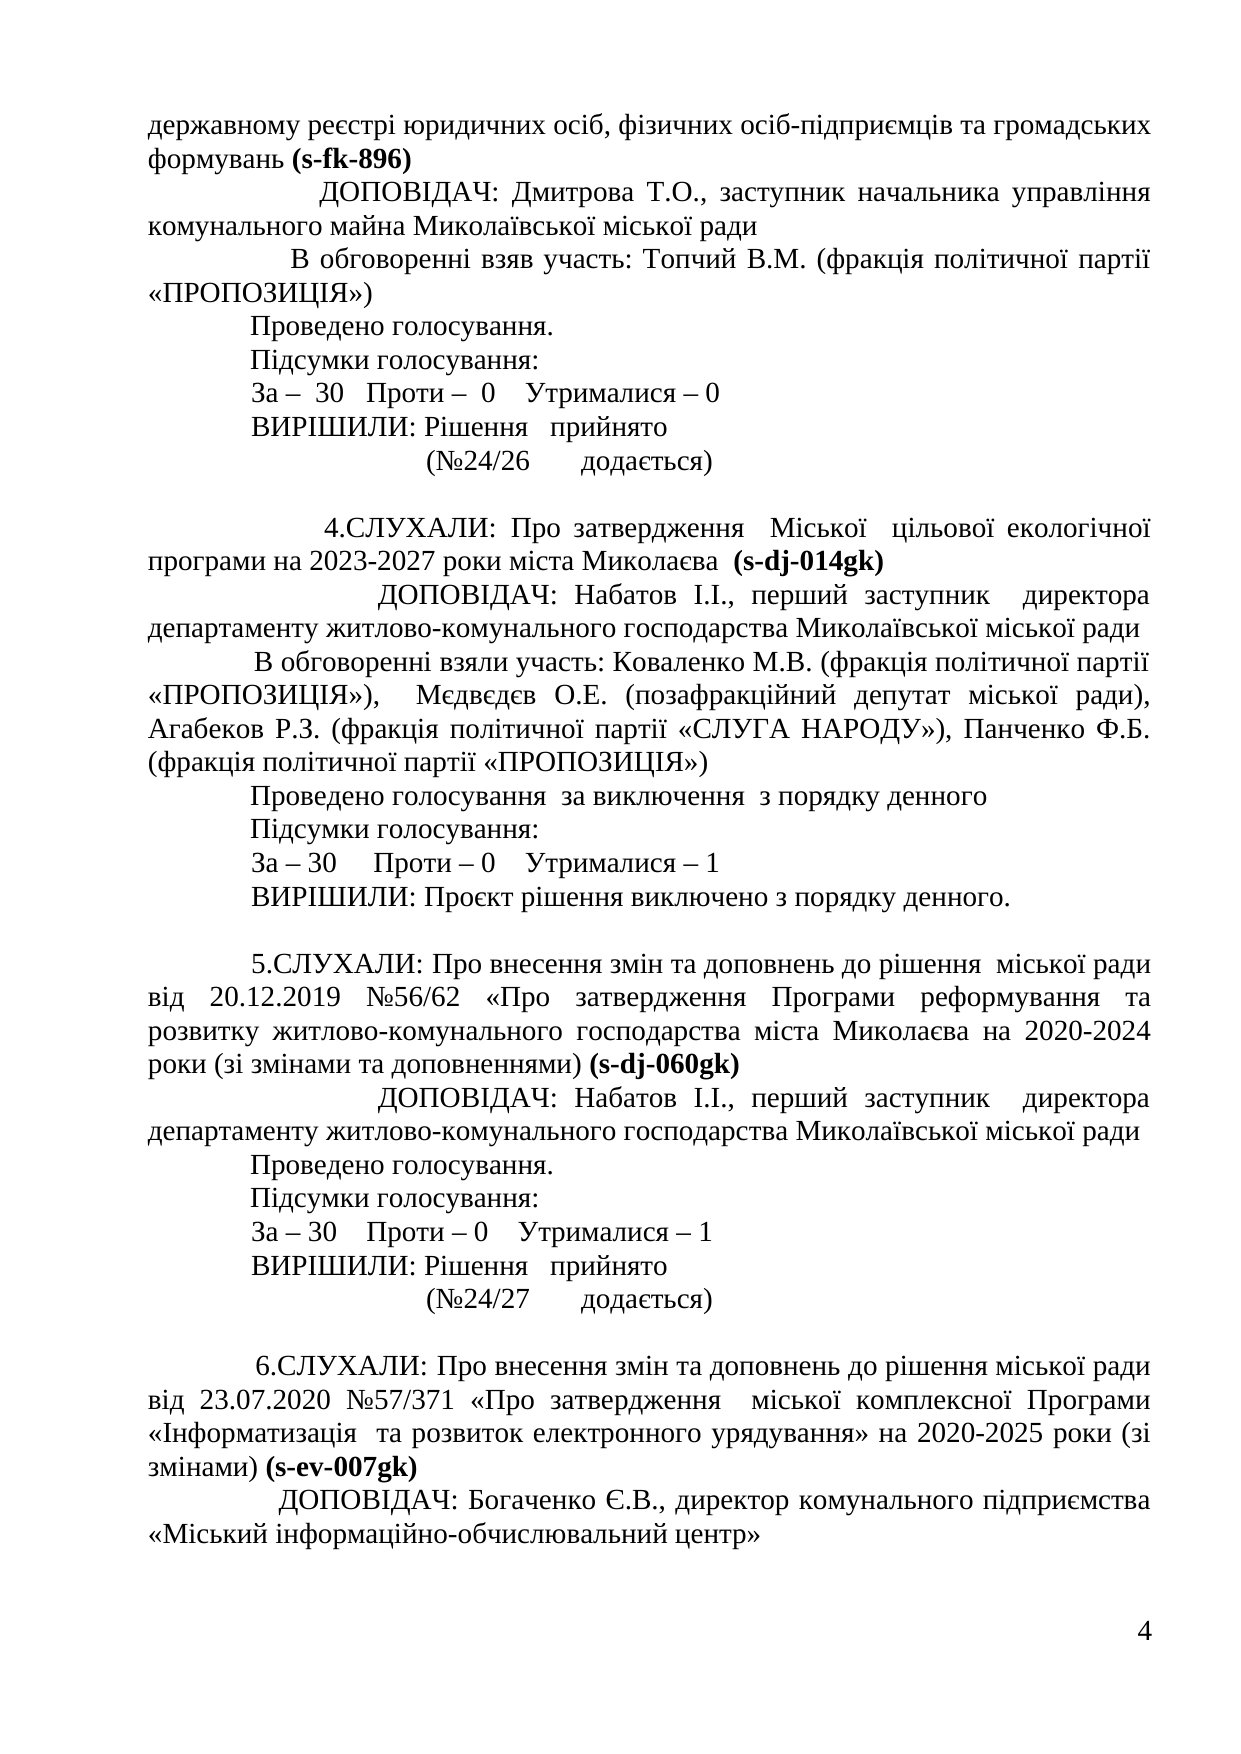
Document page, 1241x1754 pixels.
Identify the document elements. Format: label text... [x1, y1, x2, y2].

text 6.СЛУХАЛИ: Про внесення змін та доповнень до рішення міської ради від 23.07.2020 №57/371 «Про затвердження міської комплексної Програми «Інформатизація та розвиток електронного урядування» на 2020-2025 роки (зі змінами) (s-ev-007gk) [148, 1348, 1152, 1482]
text ДОПОВІДАЧ: Набатов І.І., перший заступник директора департаменту житлово-комунального господарства Миколаївської міської ради [148, 1080, 1152, 1147]
text Проведено голосування за виключення з порядку денного [148, 778, 1152, 812]
text Підсумки голосування: [148, 342, 1152, 376]
text В обговоренні взяли участь: Коваленко М.В. (фракція політичної партії «ПРОПОЗИЦІЯ»), Мєдвєдєв О.Е. (позафракційний депутат міської ради), Агабеков Р.З. (фракція політичної партії «СЛУГА НАРОДУ»), Панченко Ф.Б. (фракція політичної партії «ПРОПОЗИЦІЯ») [148, 644, 1152, 778]
text (№24/26 додається) [148, 443, 1152, 476]
text За – 30 Проти – 0 Утрималися – 0 [148, 376, 1152, 409]
text 5.СЛУХАЛИ: Про внесення змін та доповнень до рішення міської ради від 20.12.2019 №56/62 «Про затвердження Програми реформування та розвитку житлово-комунального господарства міста Миколаєва на 2020-2024 роки (зі змінами та доповненнями) (s-dj-060gk) [148, 946, 1152, 1080]
text ВИРІШИЛИ: Рішення прийнято [148, 409, 1152, 443]
text ВИРІШИЛИ: Рішення прийнято [148, 1248, 1152, 1281]
text Проведено голосування. [148, 308, 1152, 342]
text За – 30 Проти – 0 Утрималися – 1 [148, 845, 1152, 879]
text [148, 107, 1152, 174]
text Підсумки голосування: [148, 1181, 1152, 1214]
text ДОПОВІДАЧ: Набатов І.І., перший заступник директора департаменту житлово-комунального господарства Миколаївської міської ради [148, 577, 1152, 644]
text За – 30 Проти – 0 Утрималися – 1 [148, 1214, 1152, 1248]
text ДОПОВІДАЧ: Дмитрова Т.О., заступник начальника управління комунального майна Миколаївської міської ради [148, 174, 1152, 241]
text В обговоренні взяв участь: Топчий В.М. (фракція політичної партії «ПРОПОЗИЦІЯ») [148, 241, 1152, 308]
text ВИРІШИЛИ: Проєкт рішення виключено з порядку денного. [148, 879, 1152, 912]
text Проведено голосування. [148, 1147, 1152, 1181]
text ДОПОВІДАЧ: Богаченко Є.В., директор комунального підприємства «Міський інформаційно-обчислювальний центр» [148, 1482, 1152, 1549]
text (№24/27 додається) [148, 1281, 1152, 1315]
text 4.СЛУХАЛИ: Про затвердження Міської цільової екологічної програми на 2023-2027 роки міста Миколаєва (s-dj-014gk) [148, 510, 1152, 577]
text Підсумки голосування: [148, 812, 1152, 845]
